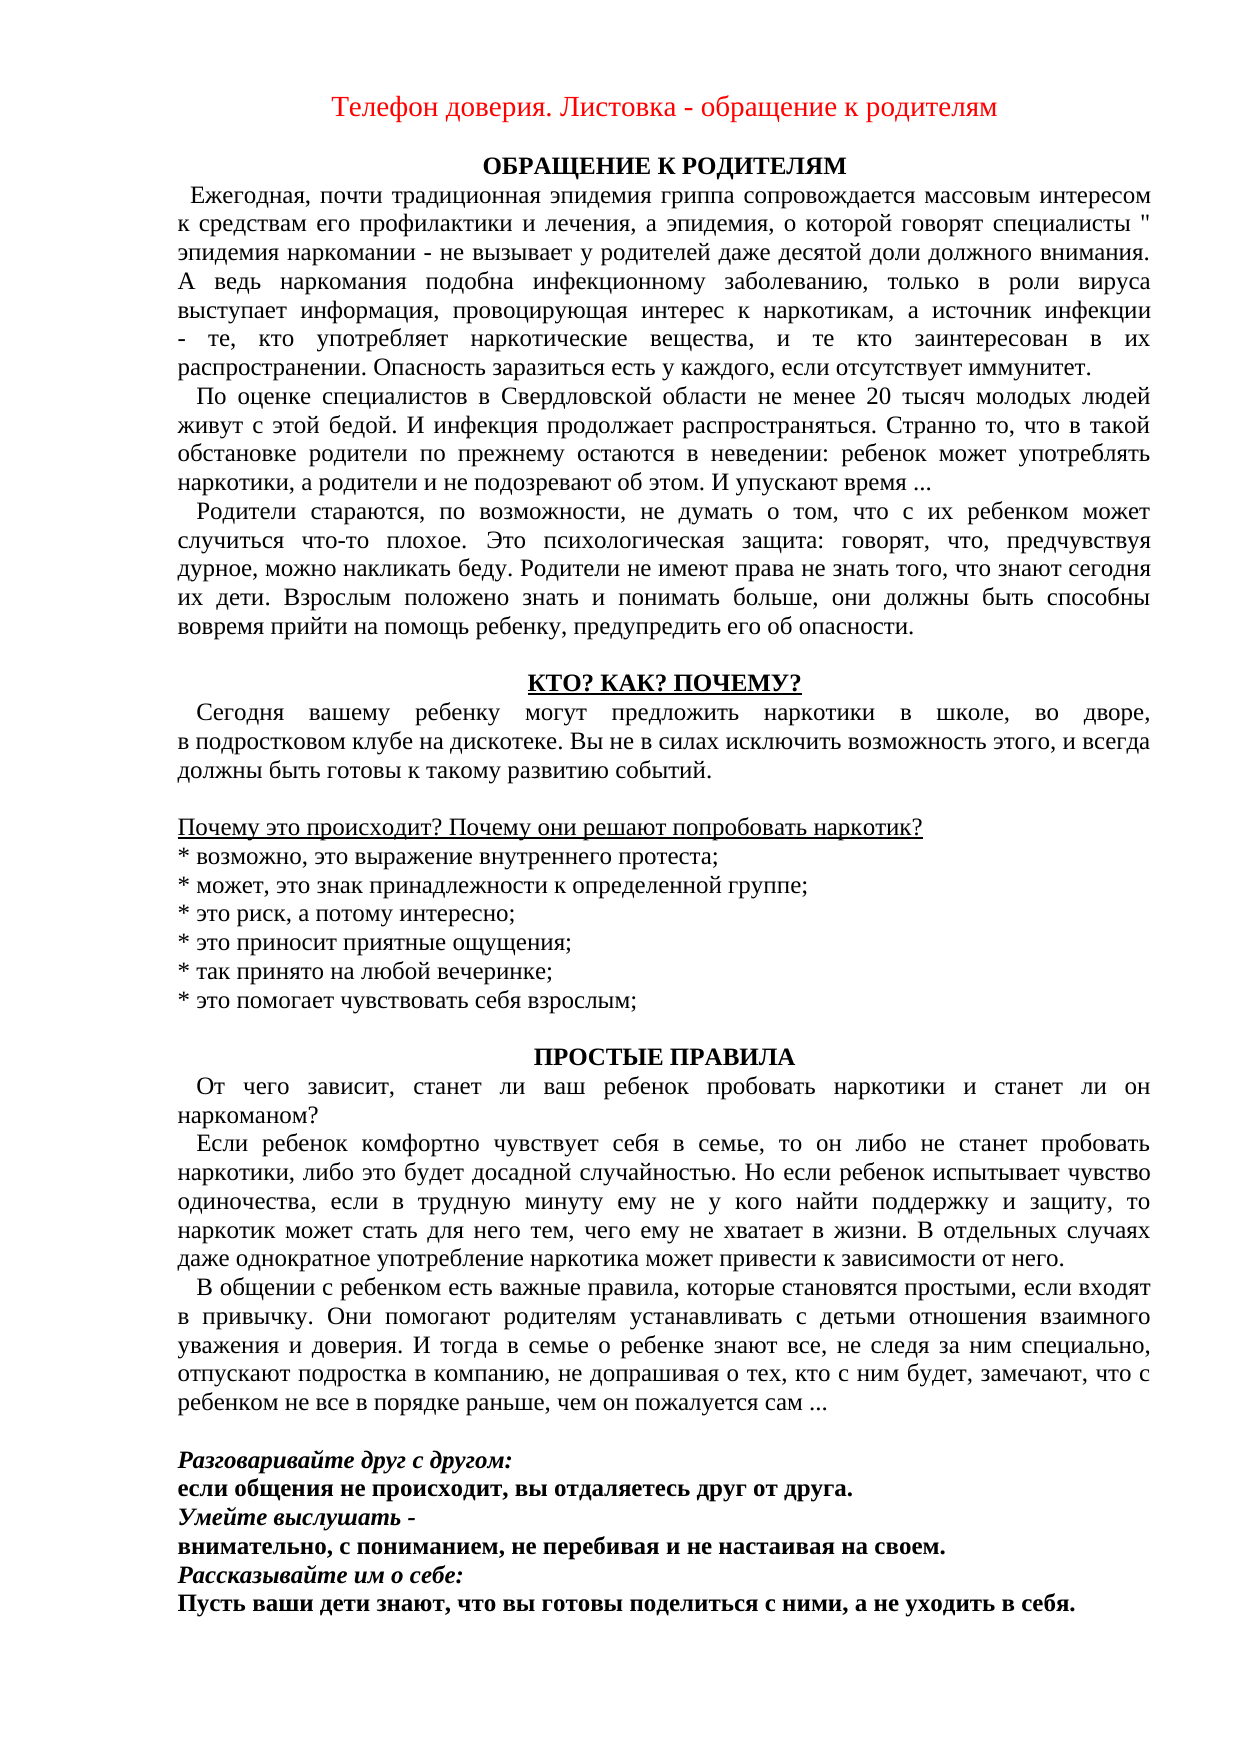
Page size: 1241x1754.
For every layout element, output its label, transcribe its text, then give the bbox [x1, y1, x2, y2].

text * может, это знак принадлежности к определенной группе; [177, 870, 1152, 898]
text Рассказывайте им о себе: [177, 1560, 1152, 1588]
text * так принято на любой вечеринке; [177, 956, 1152, 985]
text КТО? КАК? ПОЧЕМУ? [177, 668, 1152, 697]
text * возможно, это выражение внутреннего протеста; [177, 841, 1152, 870]
text Сегодня вашему ребенку могут предложить наркотики в школе, во дворе, в подростковом клубе на дискотеке. Вы не в силах исключить возможность этого, и всегда должны быть готовы к такому развитию событий. [177, 697, 1152, 783]
text Телефон доверия. Листовка - обращение к родителям [177, 89, 1152, 122]
text Пусть ваши дети знают, что вы готовы поделиться с ними, а не уходить в себя. [177, 1588, 1152, 1617]
text Разговаривайте друг с другом: [177, 1445, 1152, 1473]
text ОБРАЩЕНИЕ К РОДИТЕЛЯМ [177, 151, 1152, 180]
text если общения не происходит, вы отдаляетесь друг от друга. [177, 1473, 1152, 1502]
text По оценке специалистов в Свердловской области не менее 20 тысяч молодых людей живут с этой бедой. И инфекция продолжает распространяться. Странно то, что в такой обстановке родители по прежнему остаются в неведении: ребенок может употреблять наркотики, а родители и не подозревают об этом. И упускают время ... [177, 381, 1152, 496]
text Если ребенок комфортно чувствует себя в семье, то он либо не станет пробовать наркотики, либо это будет досадной случайностью. Но если ребенок испытывает чувство одиночества, если в трудную минуту ему не у кого найти поддержку и защиту, то наркотик может стать для него тем, чего ему не хватает в жизни. В отдельных случаях даже однократное употребление наркотика может привести к зависимости от него. [177, 1128, 1152, 1272]
text * это риск, а потому интересно; [177, 898, 1152, 927]
text Почему это происходит? Почему они решают попробовать наркотик? [177, 812, 1152, 841]
text Родители стараются, по возможности, не думать о том, что с их ребенком может случиться что-то плохое. Это психологическая защита: говорят, что, предчувствуя дурное, можно накликать беду. Родители не имеют права не знать того, что знают сегодня их дети. Взрослым положено знать и понимать больше, они должны быть способны вовремя прийти на помощь ребенку, предупредить его об опасности. [177, 496, 1152, 640]
text Ежегодная, почти традиционная эпидемия гриппа сопровождается массовым интересом к средствам его профилактики и лечения, а эпидемия, о которой говорят специалисты " эпидемия наркомании - не вызывает у родителей даже десятой доли должного внимания. А ведь наркомания подобна инфекционному заболеванию, только в роли вируса выступает информация, провоцирующая интерес к наркотикам, а источник инфекции - те, кто употребляет наркотические вещества, и те кто заинтересован в их распространении. Опасность заразиться есть у каждого, если отсутствует иммунитет. [177, 180, 1152, 381]
text * это приносит приятные ощущения; [177, 927, 1152, 956]
text * это помогает чувствовать себя взрослым; [177, 985, 1152, 1013]
text ПРОСТЫЕ ПРАВИЛА [177, 1042, 1152, 1071]
text Умейте выслушать - [177, 1502, 1152, 1531]
text От чего зависит, станет ли ваш ребенок пробовать наркотики и станет ли он наркоманом? [177, 1071, 1152, 1128]
text внимательно, с пониманием, не перебивая и не настаивая на своем. [177, 1531, 1152, 1560]
text В общении с ребенком есть важные правила, которые становятся простыми, если входят в привычку. Они помогают родителям устанавливать с детьми отношения взаимного уважения и доверия. И тогда в семье о ребенке знают все, не следя за ним специально, отпускают подростка в компанию, не допрашивая о тех, кто с ним будет, замечают, что с ребенком не все в порядке раньше, чем он пожалуется сам ... [177, 1272, 1152, 1416]
